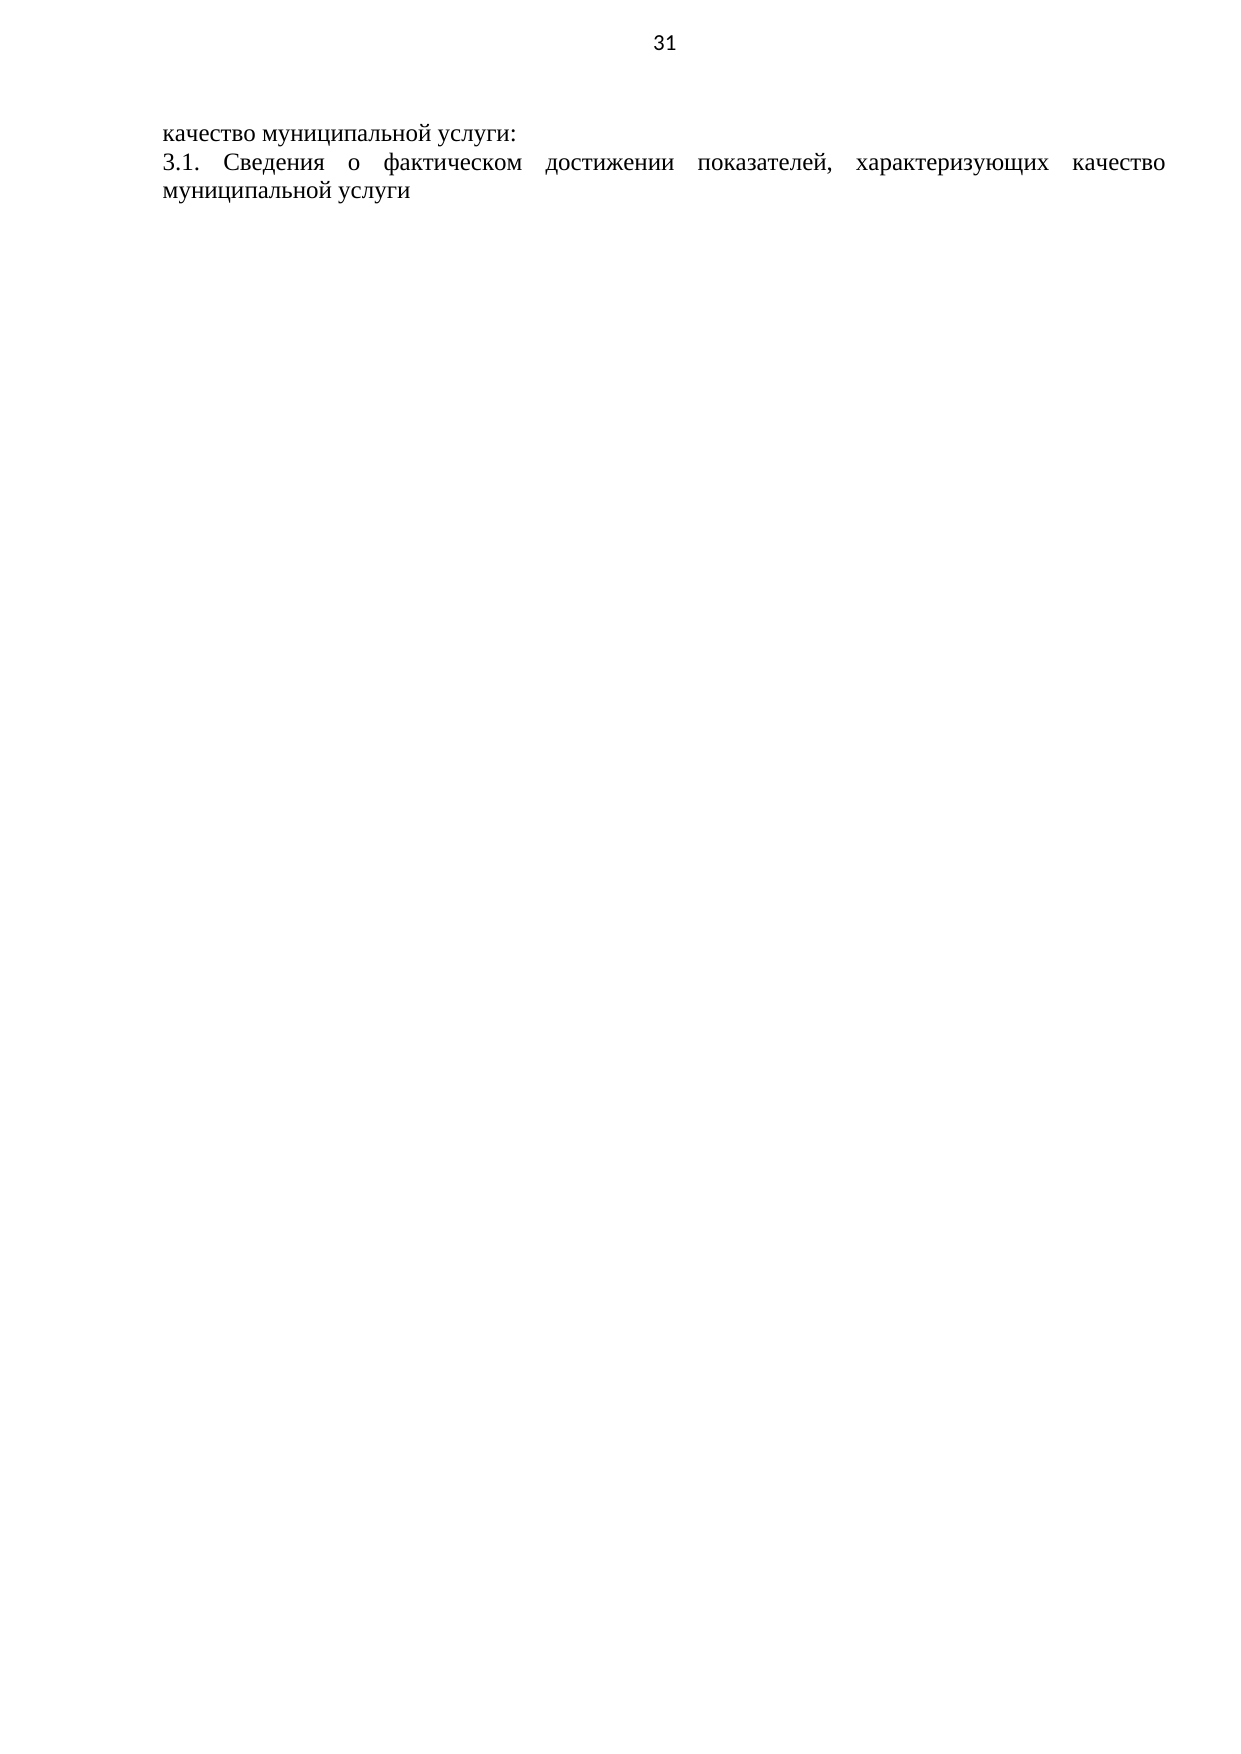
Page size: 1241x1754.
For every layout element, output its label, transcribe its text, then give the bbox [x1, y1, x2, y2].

text 3.1. Сведения о фактическом достижении показателей, характеризующих качество муниципальной услуги [162, 147, 1166, 204]
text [162, 118, 1166, 147]
